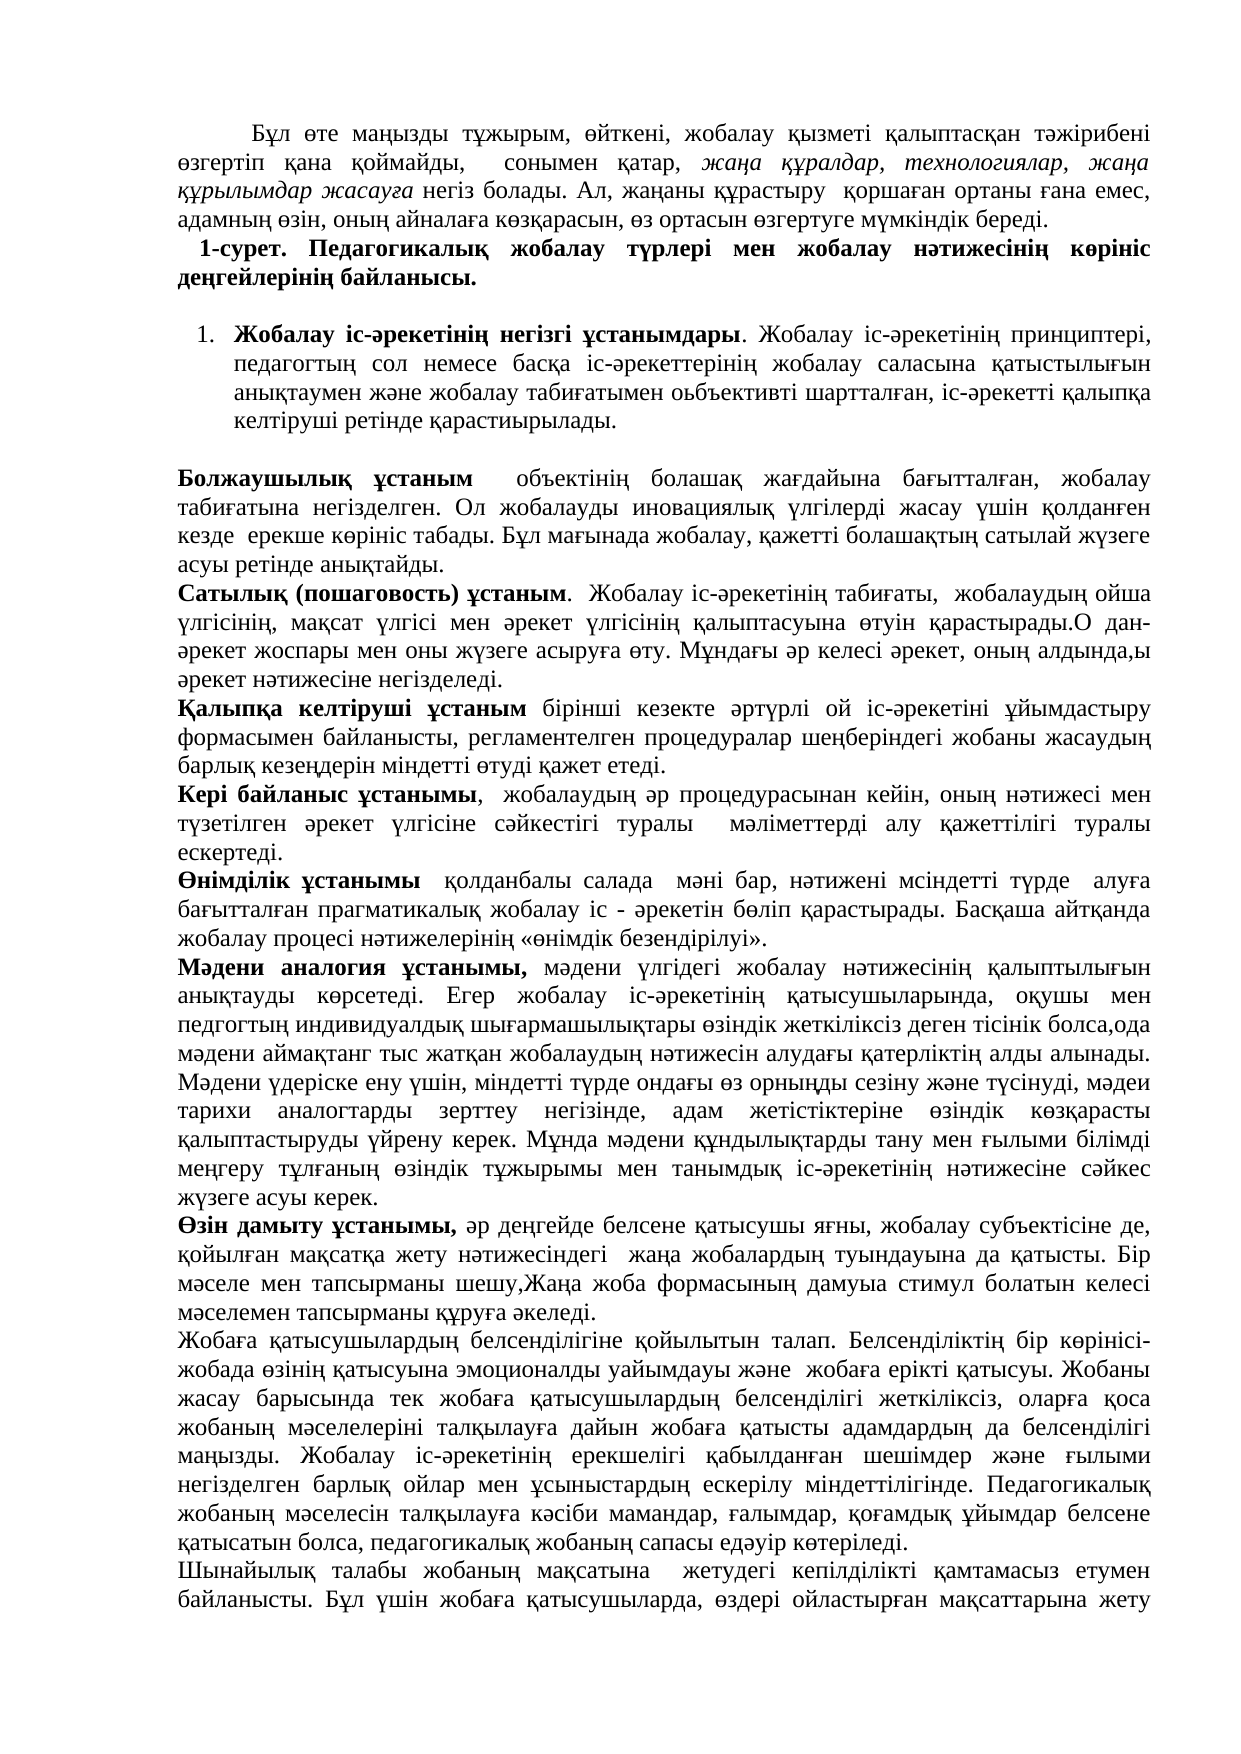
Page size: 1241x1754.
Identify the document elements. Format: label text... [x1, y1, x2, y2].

text Өзін дамыту ұстанымы, әр деңгейде белсене қатысушы яғны, жобалау субъектісіне де, қойылған мақсатқа жету нәтижесіндегі жаңа жобалардың туындауына да қатысты. Бір мәселе мен тапсырманы шешу,Жаңа жоба формасының дамуыа стимул болатын келесі мәселемен тапсырманы құруға әкеледі. [177, 1211, 1152, 1326]
text Кері байланыс ұстанымы, жобалаудың әр процедурасынан кейін, оның нәтижесі мен түзетілген әрекет үлгісіне сәйкестігі туралы мәліметтерді алу қажеттілігі туралы ескертеді. [177, 779, 1152, 866]
list Жобалау іс-әрекетінің негізгі ұстанымдары. Жобалау іс-әрекетінің принциптері, педагогтың сол немесе басқа іс-әрекеттерінің жобалау саласына қатыстылығын анықтаумен және жобалау табиғатымен оьбъективті шартталған, іс-әрекетті қалыпқа келтіруші ретінде қарастиырылады. [196, 319, 1152, 434]
text Қалыпқа келтіруші ұстаным бірінші кезекте әртүрлі ой іс-әрекетіні ұйымдастыру формасымен байланысты, регламентелген процедуралар шеңберіндегі жобаны жасаудың барлық кезеңдерін міндетті өтуді қажет етеді. [177, 693, 1152, 779]
text Бұл өте маңызды тұжырым, өйткені, жобалау қызметі қалыптасқан тәжірибені өзгертіп қана қоймайды, сонымен қатар, жаңа құралдар, технологиялар, жаңа құрылымдар жасауға негіз болады. Ал, жаңаны құрастыру қоршаған ортаны ғана емес, адамның өзін, оның айналаға көзқарасын, өз ортасын өзгертуге мүмкіндік береді. [177, 118, 1152, 233]
text Сатылық (пошаговость) ұстаным. Жобалау іс-әрекетінің табиғаты, жобалаудың ойша үлгісінің, мақсат үлгісі мен әрекет үлгісінің қалыптасуына өтуін қарастырады.О дан- әрекет жоспары мен оны жүзеге асыруға өту. Мұндағы әр келесі әрекет, оның алдында,ы әрекет нәтижесіне негізделеді. [177, 578, 1152, 693]
text Өнімділік ұстанымы қолданбалы салада мәні бар, нәтижені мсіндетті түрде алуға бағытталған прагматикалық жобалау іс - әрекетін бөліп қарастырады. Басқаша айтқанда жобалау процесі нәтижелерінің «өнімдік безендірілуі». [177, 866, 1152, 952]
text Мәдени аналогия ұстанымы, мәдени үлгідегі жобалау нәтижесінің қалыптылығын анықтауды көрсетеді. Егер жобалау іс-әрекетінің қатысушыларында, оқушы мен педгогтың индивидуалдық шығармашылықтары өзіндік жеткіліксіз деген тісінік болса,ода мәдени аймақтанг тыс жатқан жобалаудың нәтижесін алудағы қатерліктің алды алынады. Мәдени үдеріске ену үшін, міндетті түрде ондағы өз орныңды сезіну және түсінуді, мәдеи тарихи аналогтарды зерттеу негізінде, адам жетістіктеріне өзіндік көзқарасты қалыптастыруды үйрену керек. Мұнда мәдени құндылықтарды тану мен ғылыми білімді меңгеру тұлғаның өзіндік тұжырымы мен танымдық іс-әрекетінің нәтижесіне сәйкес жүзеге асуы керек. [177, 952, 1152, 1211]
text 1-сурет. Педагогикалық жобалау түрлері мен жобалау нәтижесінің көрініс деңгейлерінің байланысы. [177, 233, 1152, 291]
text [177, 1556, 1152, 1613]
text Жобаға қатысушылардың белсенділігіне қойылытын талап. Белсенділіктің бір көрінісі- жобада өзінің қатысуына эмоционалды уайымдауы және жобаға ерікті қатысуы. Жобаны жасау барысында тек жобаға қатысушылардың белсенділігі жеткіліксіз, оларға қоса жобаның мәселелеріні талқылауға дайын жобаға қатысты адамдардың да белсенділігі маңызды. Жобалау іс-әрекетінің ерекшелігі қабылданған шешімдер және ғылыми негізделген барлық ойлар мен ұсыныстардың ескерілу міндеттілігінде. Педагогикалық жобаның мәселесін талқылауға кәсіби мамандар, ғалымдар, қоғамдық ұйымдар белсене қатысатын болса, педагогикалық жобаның сапасы едәуір көтеріледі. [177, 1326, 1152, 1556]
text Болжаушылық ұстаным объектінің болашақ жағдайына бағытталған, жобалау табиғатына негізделген. Ол жобалауды иновациялық үлгілерді жасау үшін қолданғен кезде ерекше көрініс табады. Бұл мағынада жобалау, қажетті болашақтың сатылай жүзеге асуы ретінде анықтайды. [177, 463, 1152, 578]
